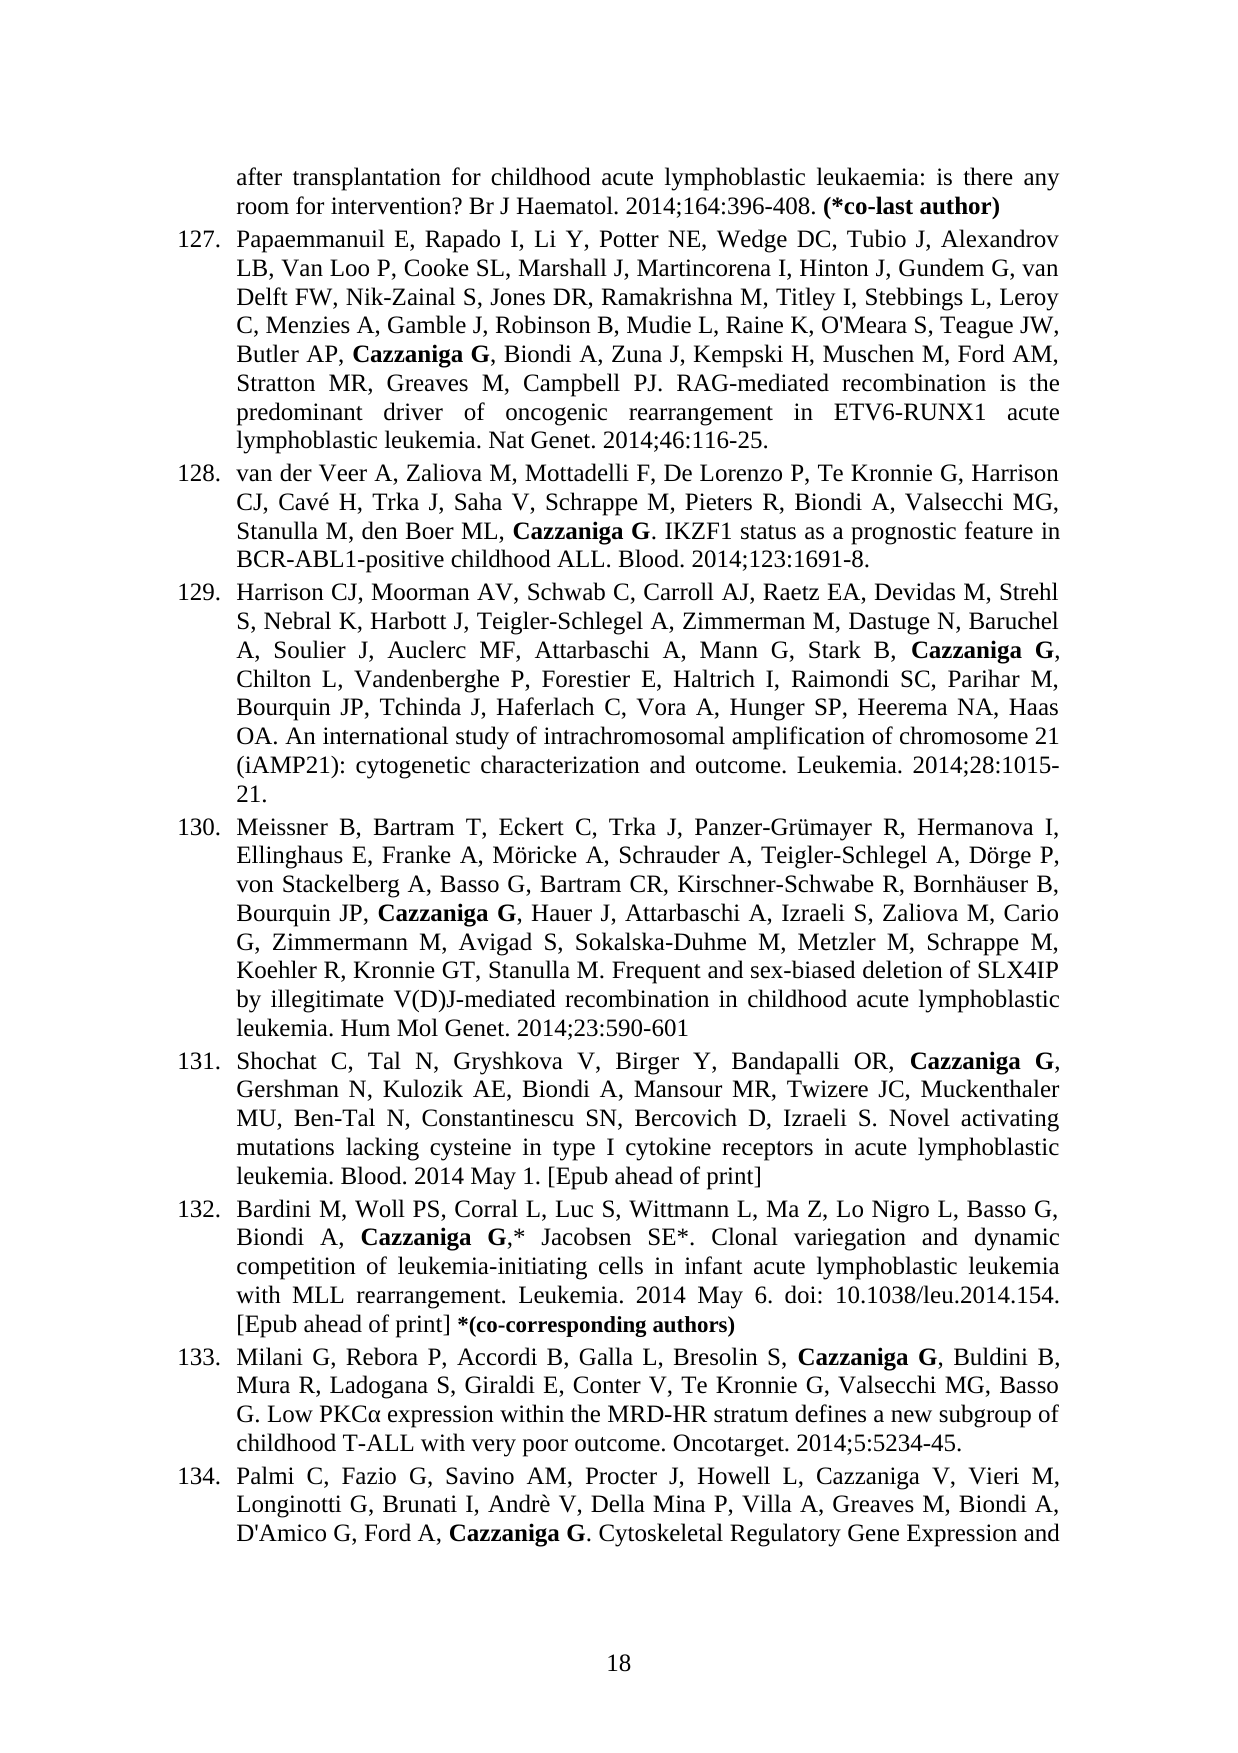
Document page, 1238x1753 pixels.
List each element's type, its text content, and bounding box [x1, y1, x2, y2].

list Papaemmanuil E, Rapado I, Li Y, Potter NE, Wedge DC, Tubio J, Alexandrov LB, Van Loo P, Cooke SL, Marshall J, Martincorena I, Hinton J, Gundem G, van Delft FW, Nik-Zainal S, Jones DR, Ramakrishna M, Titley I, Stebbings L, Leroy C, Menzies A, Gamble J, Robinson B, Mudie L, Raine K, O'Meara S, Teague JW, Butler AP, Cazzaniga G, Biondi A, Zuna J, Kempski H, Muschen M, Ford AM, Stratton MR, Greaves M, Campbell PJ. RAG-mediated recombination is the predominant driver of oncogenic rearrangement in ETV6-RUNX1 acute lymphoblastic leukemia. Nat Genet. 2014;46:116-25. [177, 224, 1060, 454]
list van der Veer A, Zaliova M, Mottadelli F, De Lorenzo P, Te Kronnie G, Harrison CJ, Cavé H, Trka J, Saha V, Schrappe M, Pieters R, Biondi A, Valsecchi MG, Stanulla M, den Boer ML, Cazzaniga G. IKZF1 status as a prognostic feature in BCR-ABL1-positive childhood ALL. Blood. 2014;123:1691-8. [177, 458, 1060, 573]
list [177, 1461, 1060, 1547]
list Shochat C, Tal N, Gryshkova V, Birger Y, Bandapalli OR, Cazzaniga G, Gershman N, Kulozik AE, Biondi A, Mansour MR, Twizere JC, Muckenthaler MU, Ben-Tal N, Constantinescu SN, Bercovich D, Izraeli S. Novel activating mutations lacking cysteine in type I cytokine receptors in acute lymphoblastic leukemia. Blood. 2014 May 1. [Epub ahead of print] [177, 1046, 1060, 1189]
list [177, 162, 1060, 220]
list Meissner B, Bartram T, Eckert C, Trka J, Panzer-Grümayer R, Hermanova I, Ellinghaus E, Franke A, Möricke A, Schrauder A, Teigler-Schlegel A, Dörge P, von Stackelberg A, Basso G, Bartram CR, Kirschner-Schwabe R, Bornhäuser B, Bourquin JP, Cazzaniga G, Hauer J, Attarbaschi A, Izraeli S, Zaliova M, Cario G, Zimmermann M, Avigad S, Sokalska-Duhme M, Metzler M, Schrappe M, Koehler R, Kronnie GT, Stanulla M. Frequent and sex-biased deletion of SLX4IP by illegitimate V(D)J-mediated recombination in childhood acute lymphoblastic leukemia. Hum Mol Genet. 2014;23:590-601 [177, 812, 1060, 1042]
list Harrison CJ, Moorman AV, Schwab C, Carroll AJ, Raetz EA, Devidas M, Strehl S, Nebral K, Harbott J, Teigler-Schlegel A, Zimmerman M, Dastuge N, Baruchel A, Soulier J, Auclerc MF, Attarbaschi A, Mann G, Stark B, Cazzaniga G, Chilton L, Vandenberghe P, Forestier E, Haltrich I, Raimondi SC, Parihar M, Bourquin JP, Tchinda J, Haferlach C, Vora A, Hunger SP, Heerema NA, Haas OA. An international study of intrachromosomal amplification of chromosome 21 (iAMP21): cytogenetic characterization and outcome. Leukemia. 2014;28:1015-21. [177, 577, 1060, 807]
list Bardini M, Woll PS, Corral L, Luc S, Wittmann L, Ma Z, Lo Nigro L, Basso G, Biondi A, Cazzaniga G,* Jacobsen SE*. Clonal variegation and dynamic competition of leukemia-initiating cells in infant acute lymphoblastic leukemia with MLL rearrangement. Leukemia. 2014 May 6. doi: 10.1038/leu.2014.154. [Epub ahead of print] *(co-corresponding authors) [177, 1194, 1060, 1337]
list Milani G, Rebora P, Accordi B, Galla L, Bresolin S, Cazzaniga G, Buldini B, Mura R, Ladogana S, Giraldi E, Conter V, Te Kronnie G, Valsecchi MG, Basso G. Low PKCα expression within the MRD-HR stratum defines a new subgroup of childhood T-ALL with very poor outcome. Oncotarget. 2014;5:5234-45. [177, 1342, 1060, 1457]
